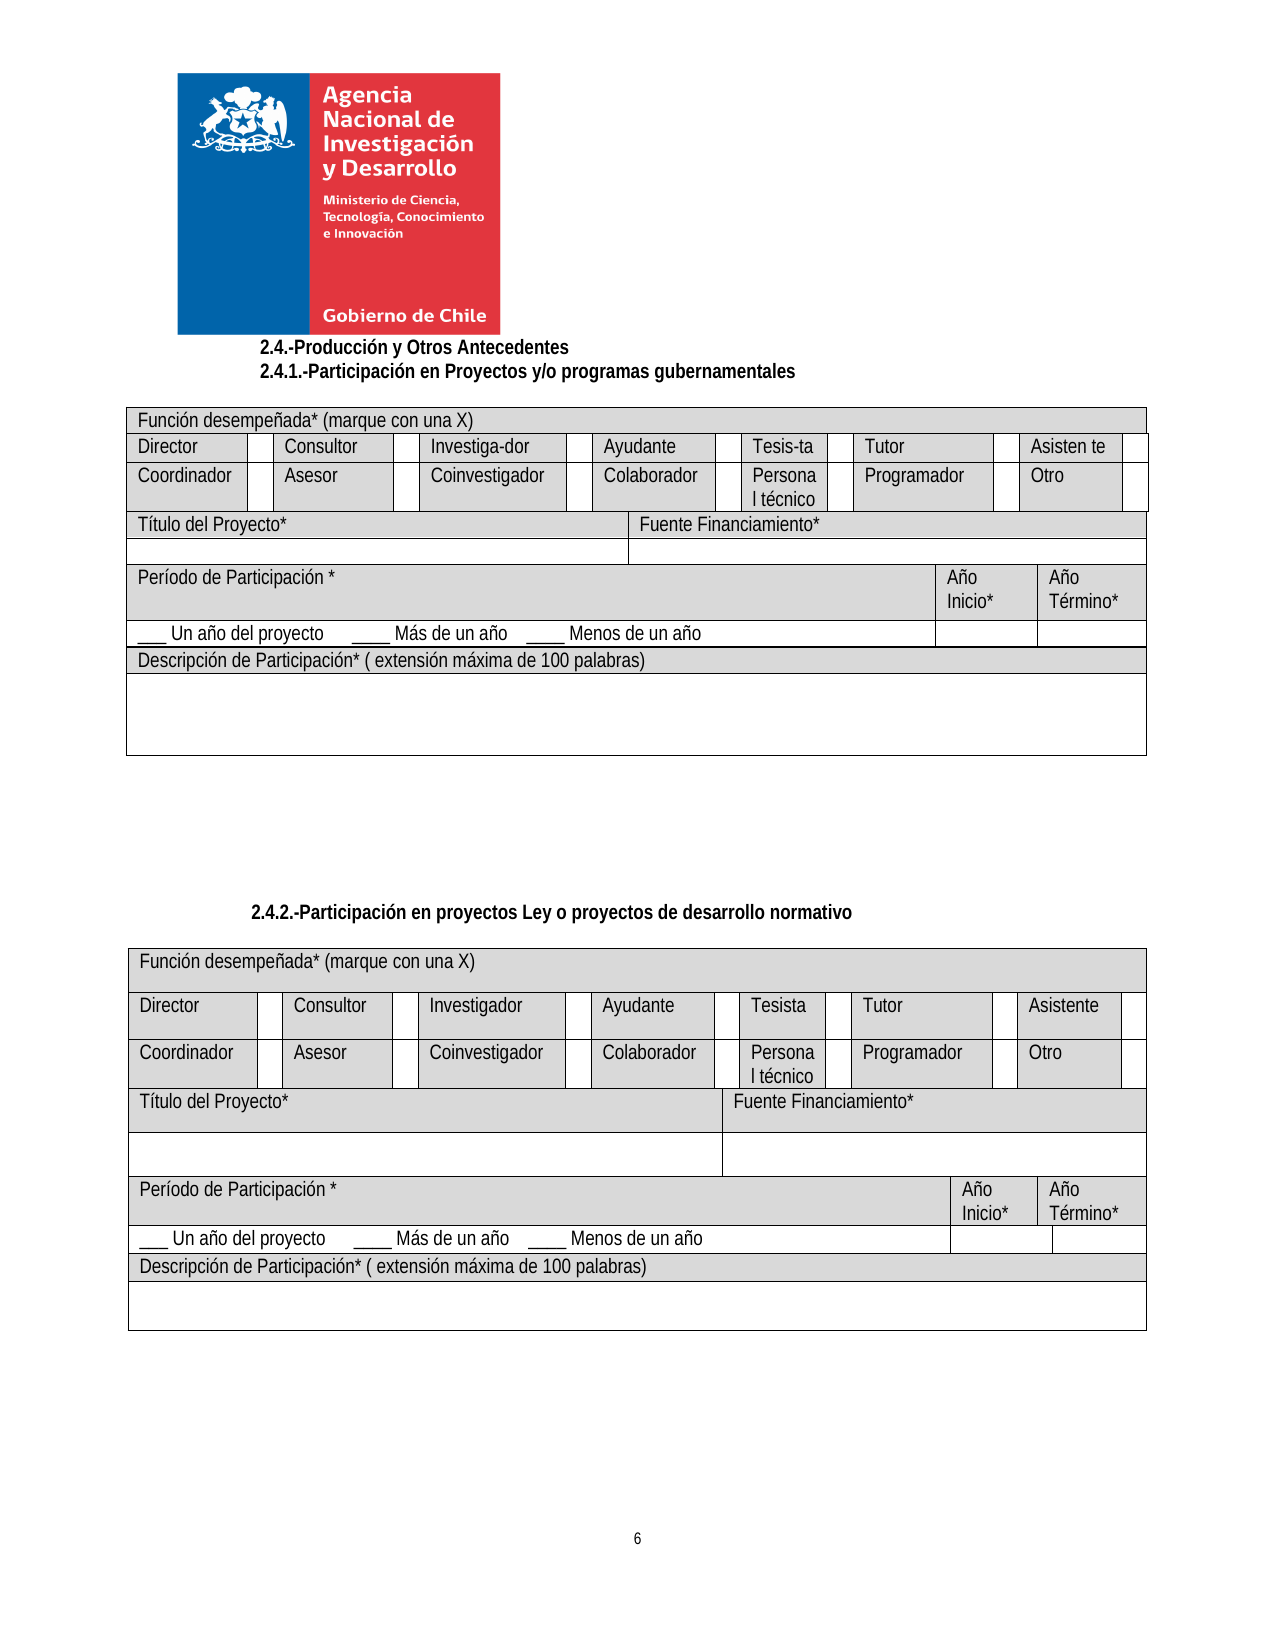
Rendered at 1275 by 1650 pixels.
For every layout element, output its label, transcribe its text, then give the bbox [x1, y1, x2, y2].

table_cell [828, 434, 853, 462]
table_cell [951, 1226, 1052, 1253]
table_cell Fuente Financiamiento* [723, 1089, 1146, 1132]
table_cell Personal técnico [742, 463, 827, 511]
picture [177, 73, 501, 335]
table_cell Tutor [854, 434, 993, 462]
table_cell Título del Proyecto* [129, 1089, 722, 1132]
table_cell Coordinador [129, 1040, 257, 1088]
table_cell [394, 463, 419, 511]
table_cell Año Término* [1038, 1177, 1146, 1225]
table_cell Otro [1018, 1040, 1121, 1088]
table_header Función desempeñada* (marque con una X) [129, 949, 1146, 992]
table_cell Asisten te [1020, 434, 1122, 462]
table_cell Tesis-ta [742, 434, 827, 462]
table_cell [1053, 1226, 1146, 1253]
table_cell [826, 1040, 851, 1088]
table_cell Colaborador [593, 463, 715, 511]
table_cell Título del Proyecto* [127, 512, 628, 537]
table_cell Año Inicio* [936, 565, 1037, 620]
table_cell Asistente [1018, 993, 1121, 1039]
table_cell [129, 1282, 1146, 1330]
table_cell [127, 539, 628, 564]
list 2.4.2.-Participación en proyectos Ley o proyectos de desarrollo normativo [251, 900, 1098, 924]
table_cell Director [127, 434, 247, 462]
table_cell Coinvestigador [420, 463, 566, 511]
table_cell Ayudante [592, 993, 714, 1039]
table_cell Fuente Financiamiento* [629, 512, 1146, 537]
table_cell Descripción de Participación* ( extensión máxima de 100 palabras) [127, 648, 1146, 673]
table_cell [567, 463, 592, 511]
table_cell [567, 434, 592, 462]
table_cell Tutor [852, 993, 992, 1039]
table_cell [393, 993, 418, 1039]
table_cell Coinvestigador [419, 1040, 565, 1088]
table_cell Ayudante [593, 434, 715, 462]
table_cell [828, 463, 853, 511]
table_cell [393, 1040, 418, 1088]
list 2.4.-Producción y Otros Antecedentes [260, 335, 1098, 359]
table_cell Consultor [283, 993, 392, 1039]
table_cell Año Término* [1038, 565, 1146, 620]
table_cell [129, 1133, 722, 1176]
table_cell [723, 1133, 1146, 1176]
table_cell Período de Participación * [129, 1177, 950, 1225]
table_cell Coordinador [127, 463, 247, 511]
table_cell Consultor [274, 434, 393, 462]
table_cell [993, 993, 1017, 1039]
table_cell [716, 463, 741, 511]
table_cell [1122, 993, 1146, 1039]
table_cell [394, 434, 419, 462]
table_cell Período de Participación * [127, 565, 935, 620]
table_cell [248, 434, 273, 462]
table_cell Año Inicio* [951, 1177, 1037, 1225]
table_cell Investiga-dor [420, 434, 566, 462]
table_cell ___ Un año del proyecto ____ Más de un año ____ Menos de un año [129, 1226, 950, 1253]
table_cell Programador [852, 1040, 992, 1088]
table_cell [566, 1040, 591, 1088]
table_cell Director [129, 993, 257, 1039]
table_cell [248, 463, 273, 511]
table_cell [1122, 1040, 1146, 1088]
table_cell Personal técnico [740, 1040, 825, 1088]
table_cell ___ Un año del proyecto ____ Más de un año ____ Menos de un año [127, 621, 935, 646]
table_cell [258, 1040, 282, 1088]
table_header Función desempeñada* (marque con una X) [127, 408, 1146, 433]
table_cell [258, 993, 282, 1039]
table_cell [629, 539, 1146, 564]
table_cell Investigador [419, 993, 565, 1039]
table_cell Asesor [283, 1040, 392, 1088]
table_cell [994, 463, 1019, 511]
list 2.4.1.-Participación en Proyectos y/o programas gubernamentales [260, 359, 1098, 383]
table_cell [715, 993, 739, 1039]
table_cell Asesor [274, 463, 393, 511]
table_cell [936, 621, 1037, 646]
table_cell [715, 1040, 739, 1088]
table_cell Programador [854, 463, 993, 511]
table_cell [994, 434, 1019, 462]
table_cell [993, 1040, 1017, 1088]
table_cell Otro [1020, 463, 1122, 511]
table_cell [826, 993, 851, 1039]
table_cell Descripción de Participación* ( extensión máxima de 100 palabras) [129, 1254, 1146, 1281]
table_cell [1038, 621, 1146, 646]
table_cell Colaborador [592, 1040, 714, 1088]
table_cell [1123, 434, 1148, 462]
table_cell [1123, 463, 1148, 511]
table_cell [127, 674, 1146, 755]
table_cell [566, 993, 591, 1039]
table_cell [716, 434, 741, 462]
table_cell Tesista [740, 993, 825, 1039]
